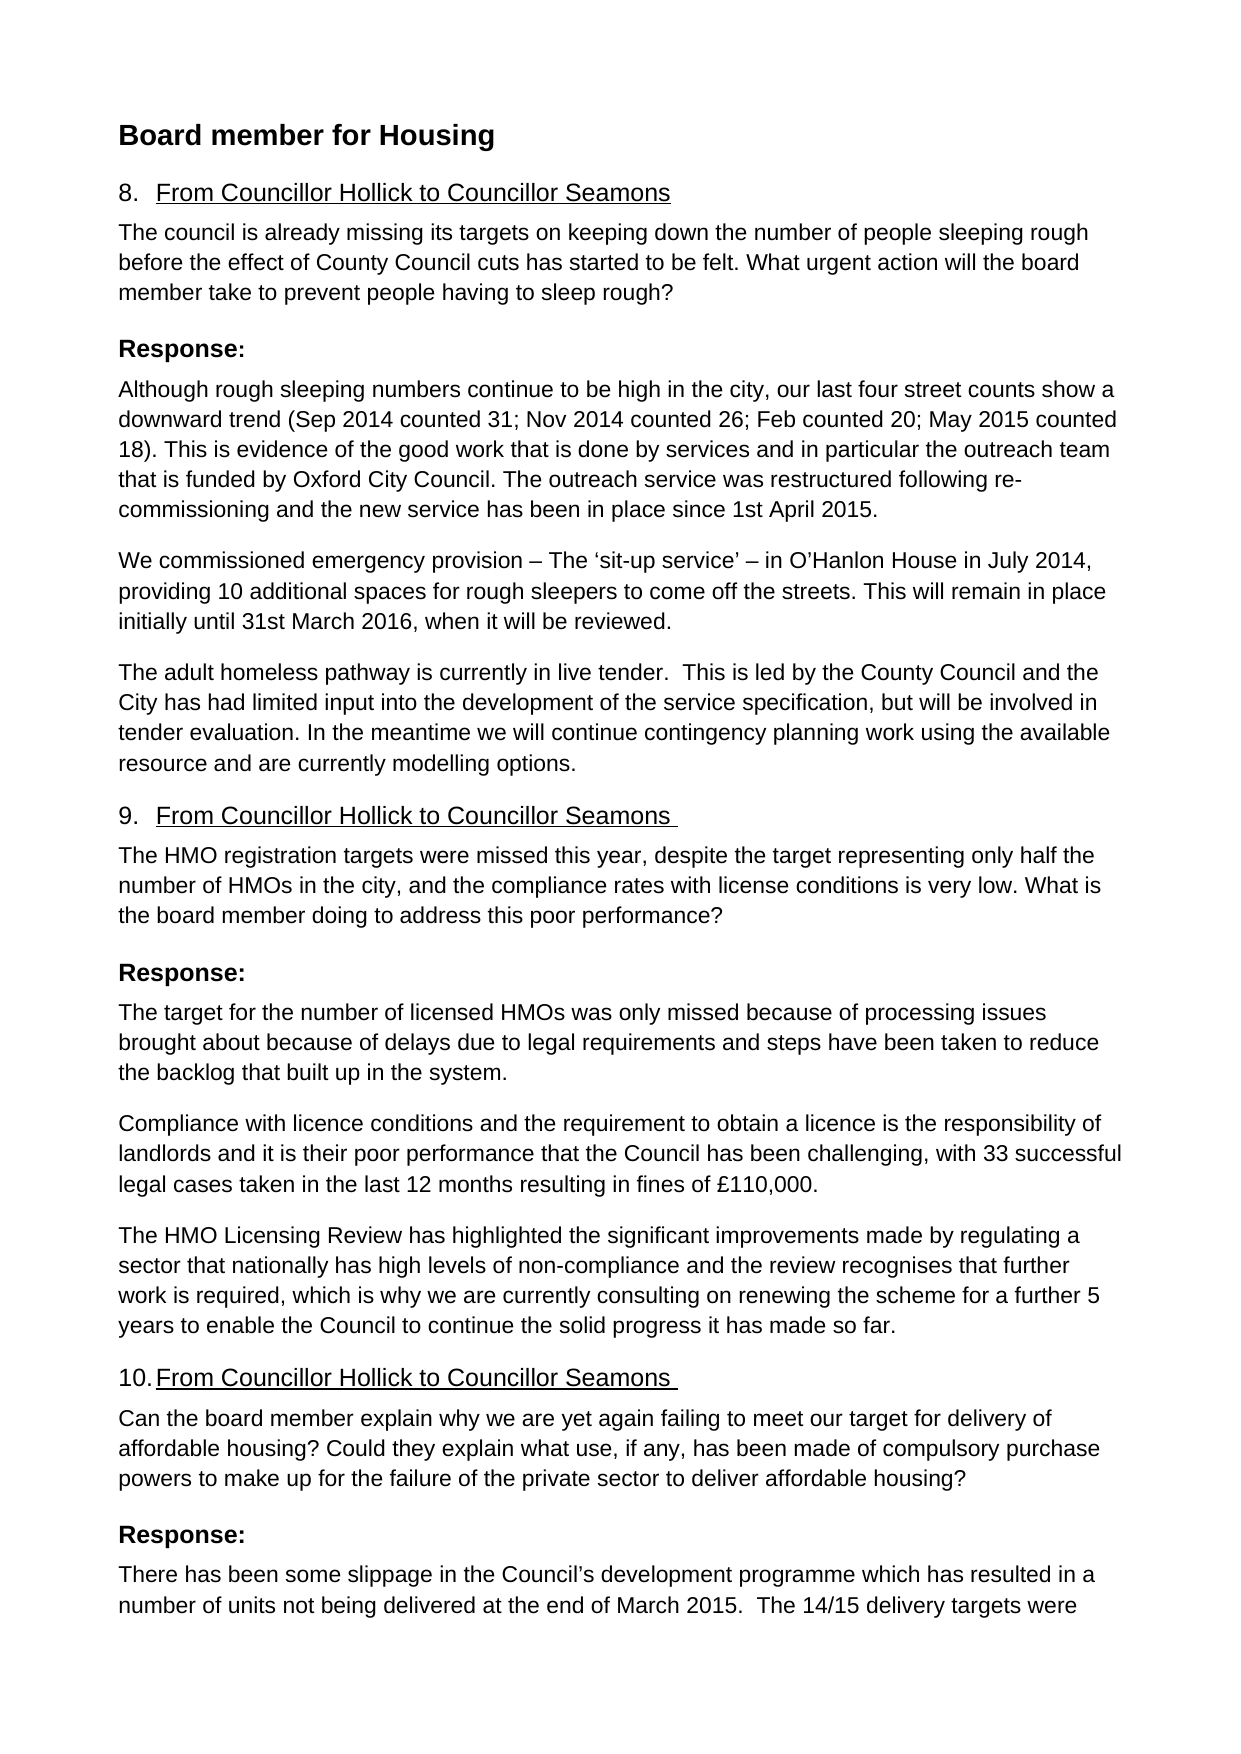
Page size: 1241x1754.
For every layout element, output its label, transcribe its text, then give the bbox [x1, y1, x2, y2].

subtitle From Councillor Hollick to Councillor Seamons [118, 177, 1122, 206]
text The target for the number of licensed HMOs was only missed because of processing issues brought about because of delays due to legal requirements and steps have been taken to reduce the backlog that built up in the system. [118, 999, 1122, 1086]
text Response: [118, 1520, 1122, 1549]
text Response: [118, 957, 1122, 986]
subtitle From Councillor Hollick to Councillor Seamons [118, 1363, 1122, 1392]
text Although rough sleeping numbers continue to be high in the city, our last four street counts show a downward trend (Sep 2014 counted 31; Nov 2014 counted 26; Feb counted 20; May 2015 counted 18). This is evidence of the good work that is done by services and in particular the outreach team that is funded by Oxford City Council. The outreach service was restructured following re-commissioning and the new service has been in place since 1st April 2015. [118, 376, 1122, 523]
subtitle From Councillor Hollick to Councillor Seamons [118, 801, 1122, 829]
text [118, 1561, 1122, 1618]
text The HMO registration targets were missed this year, despite the target representing only half the number of HMOs in the city, and the compliance rates with license conditions is very low. What is the board member doing to address this poor performance? [118, 842, 1122, 929]
text The HMO Licensing Review has highlighted the significant improvements made by regulating a sector that nationally has high levels of non-compliance and the review recognises that further work is required, which is why we are currently consulting on renewing the scheme for a further 5 years to enable the Council to continue the solid progress it has made so far. [118, 1222, 1122, 1339]
text The council is already missing its targets on keeping down the number of people sleeping rough before the effect of County Council cuts has started to be felt. What urgent action will the board member take to prevent people having to sleep rough? [118, 219, 1122, 306]
text Response: [118, 334, 1122, 363]
text The adult homeless pathway is currently in live tender. This is led by the County Council and the City has had limited input into the development of the service specification, but will be involved in tender evaluation. In the meantime we will continue contingency planning work using the available resource and are currently modelling options. [118, 659, 1122, 776]
text Compliance with licence conditions and the requirement to obtain a licence is the responsibility of landlords and it is their poor performance that the Council has been challenging, with 33 successful legal cases taken in the last 12 months resulting in fines of £110,000. [118, 1110, 1122, 1197]
text Board member for Housing [118, 118, 1122, 152]
text Can the board member explain why we are yet again failing to meet our target for delivery of affordable housing? Could they explain what use, if any, has been made of compulsory purchase powers to make up for the failure of the private sector to deliver affordable housing? [118, 1404, 1122, 1491]
text We commissioned emergency provision – The ‘sit-up service’ – in O’Hanlon House in July 2014, providing 10 additional spaces for rough sleepers to come off the streets. This will remain in place initially until 31st March 2016, when it will be reviewed. [118, 547, 1122, 634]
